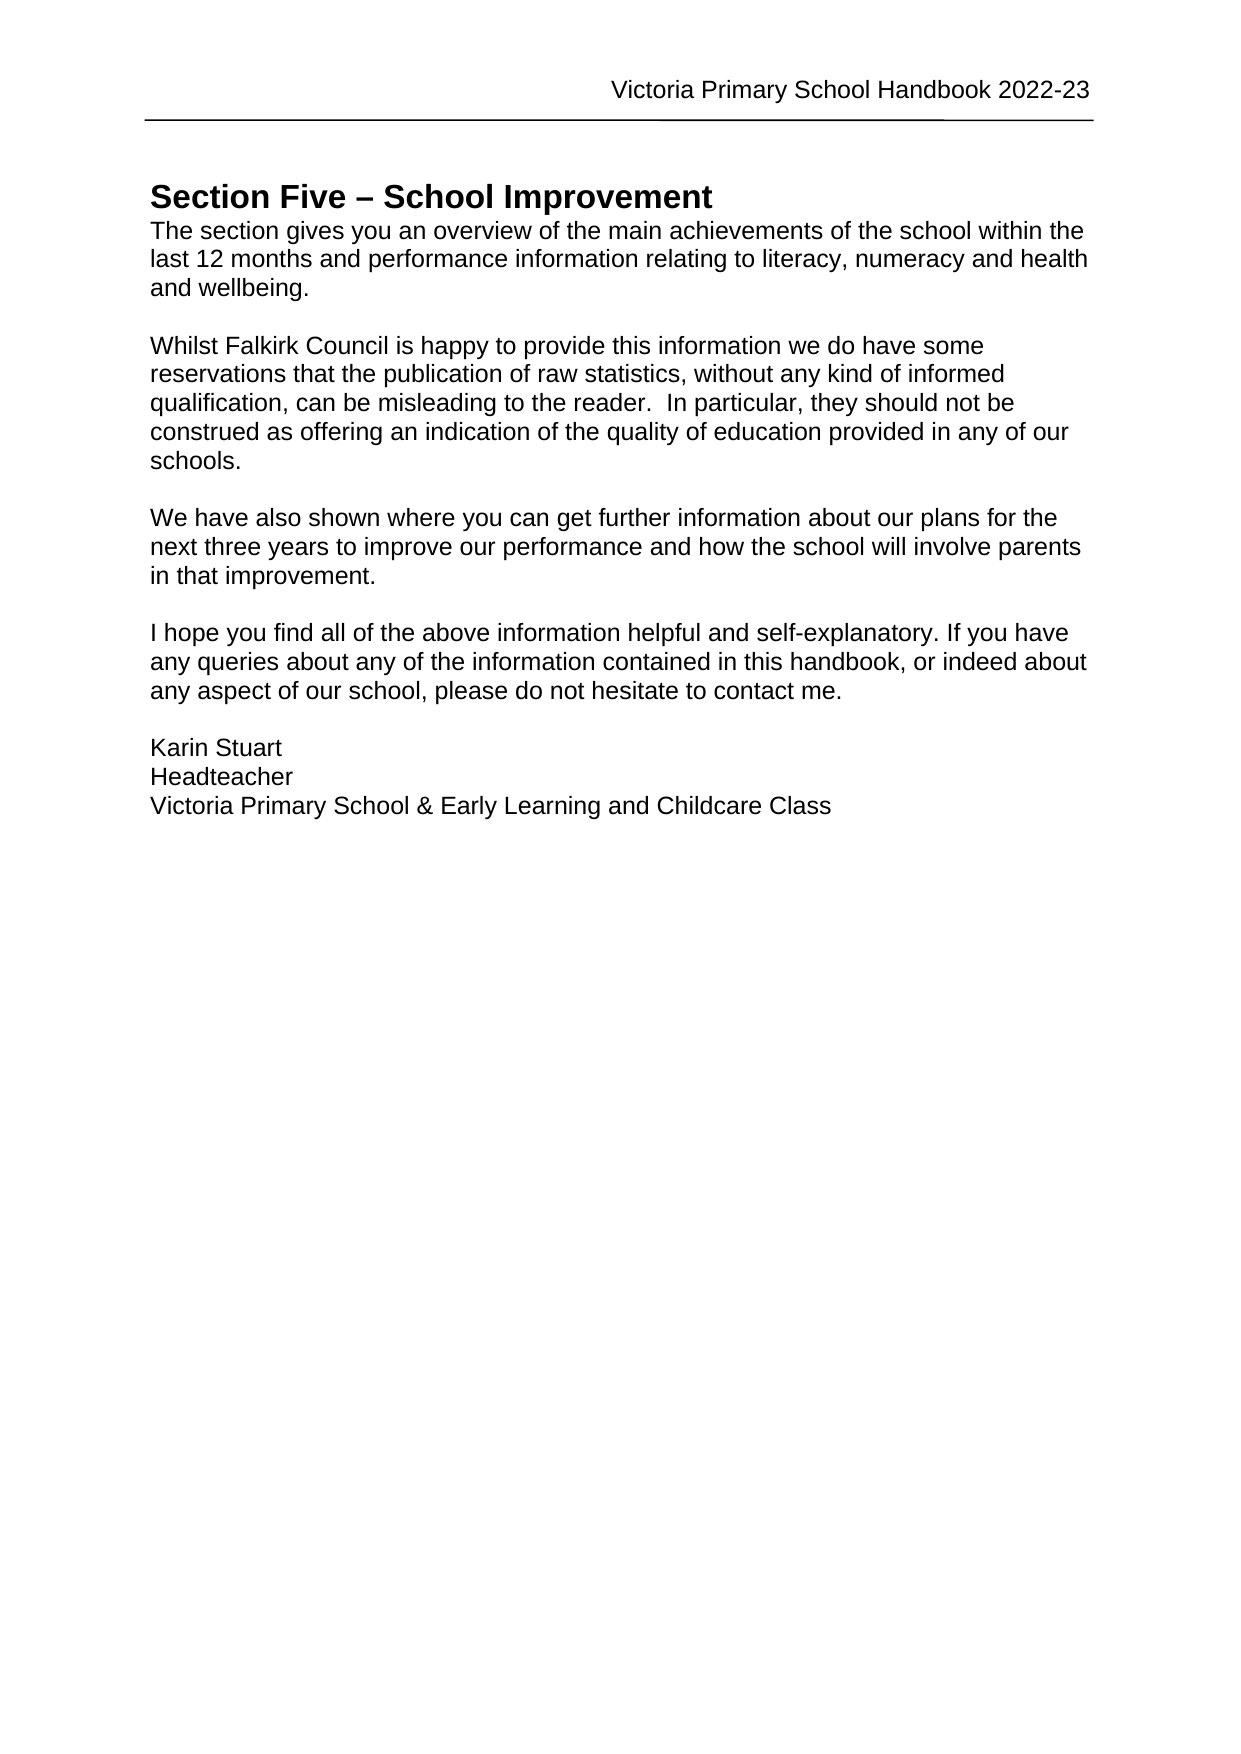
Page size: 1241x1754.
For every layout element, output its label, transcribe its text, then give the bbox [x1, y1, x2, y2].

text Whilst Falkirk Council is happy to provide this information we do have some reservations that the publication of raw statistics, without any kind of informed qualification, can be misleading to the reader. In particular, they should not be construed as offering an indication of the quality of education provided in any of our schools. [150, 331, 1090, 474]
text Victoria Primary School & Early Learning and Childcare Class [150, 791, 1090, 819]
text I hope you find all of the above information helpful and self-explanatory. If you have any queries about any of the information contained in this handbook, or indeed about any aspect of our school, please do not hesitate to contact me. [150, 618, 1090, 704]
text Karin Stuart [150, 733, 1090, 762]
text We have also shown where you can get further information about our plans for the next three years to improve our performance and how the school will involve parents in that improvement. [150, 503, 1090, 589]
subtitle Section Five – School Improvement [150, 177, 1090, 216]
text Headteacher [150, 762, 1090, 791]
text The section gives you an overview of the main achievements of the school within the last 12 months and performance information relating to literacy, numeracy and health and wellbeing. [150, 216, 1090, 302]
